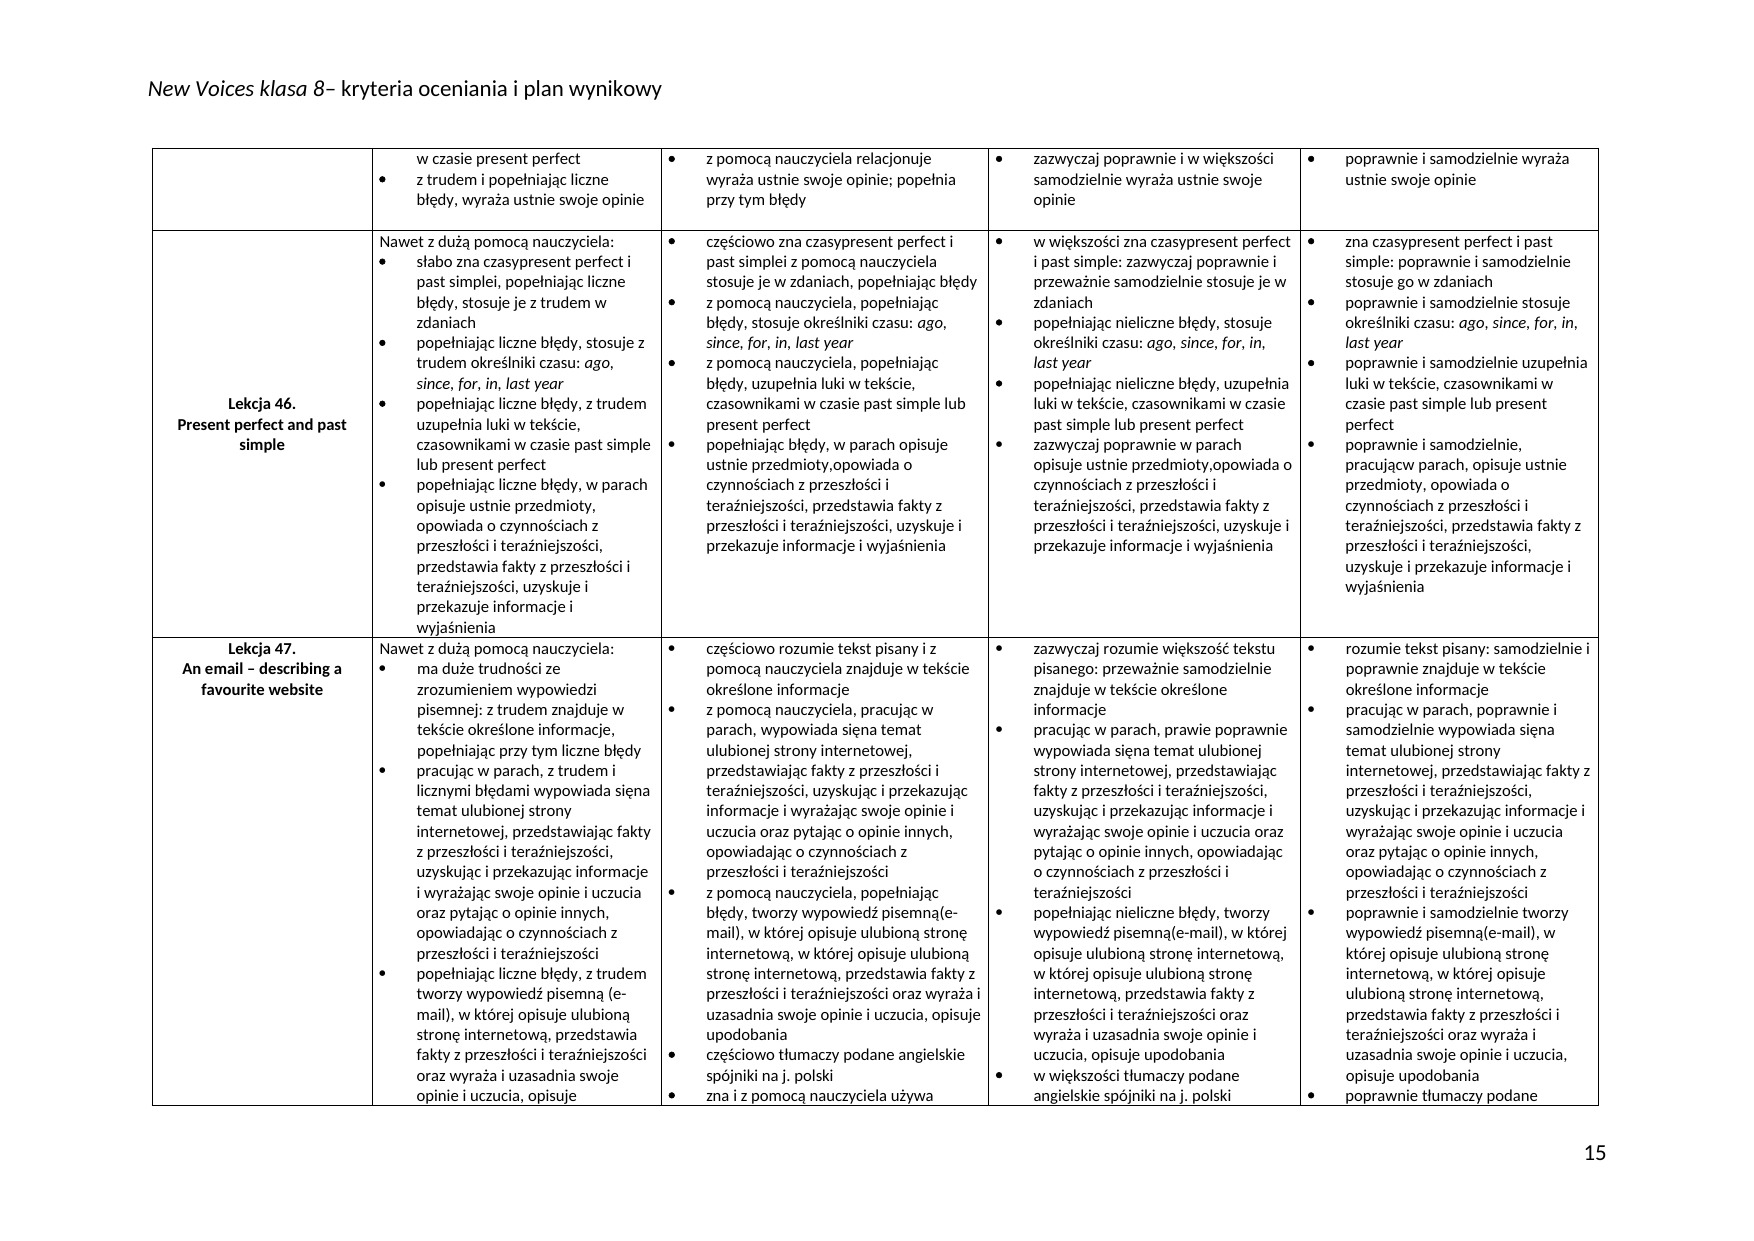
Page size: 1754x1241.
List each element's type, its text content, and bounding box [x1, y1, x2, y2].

table_cell częściowo zna czasypresent perfect i past simplei z pomocą nauczyciela stosuje je w zdaniach, popełniając błędy z pomocą nauczyciela, popełniając błędy, stosuje określniki czasu: ago, since, for, in, last year z pomocą nauczyciela, popełniając błędy, uzupełnia luki w tekście, czasownikami w czasie past simple lub present perfect popełniając błędy, w parach opisuje ustnie przedmioty,opowiada o czynnościach z przeszłości i teraźniejszości, przedstawia fakty z przeszłości i teraźniejszości, uzyskuje i przekazuje informacje i wyjaśnienia [662, 231, 988, 637]
table_cell zna czasypresent perfect i past simple: poprawnie i samodzielnie stosuje go w zdaniach poprawnie i samodzielnie stosuje określniki czasu: ago, since, for, in, last year poprawnie i samodzielnie uzupełnia luki w tekście, czasownikami w czasie past simple lub present perfect poprawnie i samodzielnie, pracującw parach, opisuje ustnie przedmioty, opowiada o czynnościach z przeszłości i teraźniejszości, przedstawia fakty z przeszłości i teraźniejszości, uzyskuje i przekazuje informacje i wyjaśnienia [1301, 231, 1598, 637]
table_cell Lekcja 46. Present perfect and past simple [153, 231, 372, 637]
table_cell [1301, 149, 1598, 230]
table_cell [1301, 638, 1598, 1105]
table_cell Nawet z dużą pomocą nauczyciela: słabo zna czasypresent perfect i past simplei, popełniając liczne błędy, stosuje je z trudem w zdaniach popełniając liczne błędy, stosuje z trudem określniki czasu: ago, since, for, in, last year popełniając liczne błędy, z trudem uzupełnia luki w tekście, czasownikami w czasie past simple lub present perfect popełniając liczne błędy, w parach opisuje ustnie przedmioty, opowiada o czynnościach z przeszłości i teraźniejszości, przedstawia fakty z przeszłości i teraźniejszości, uzyskuje i przekazuje informacje i wyjaśnienia [373, 231, 661, 637]
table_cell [373, 638, 661, 1105]
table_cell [989, 149, 1300, 230]
table_cell w większości zna czasypresent perfect i past simple: zazwyczaj poprawnie i przeważnie samodzielnie stosuje je w zdaniach popełniając nieliczne błędy, stosuje określniki czasu: ago, since, for, in, last year popełniając nieliczne błędy, uzupełnia luki w tekście, czasownikami w czasie past simple lub present perfect zazwyczaj poprawnie w parach opisuje ustnie przedmioty,opowiada o czynnościach z przeszłości i teraźniejszości, przedstawia fakty z przeszłości i teraźniejszości, uzyskuje i przekazuje informacje i wyjaśnienia [989, 231, 1300, 637]
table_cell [662, 149, 988, 230]
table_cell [153, 638, 372, 1105]
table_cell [153, 149, 372, 230]
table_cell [662, 638, 988, 1105]
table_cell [989, 638, 1300, 1105]
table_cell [373, 149, 661, 230]
